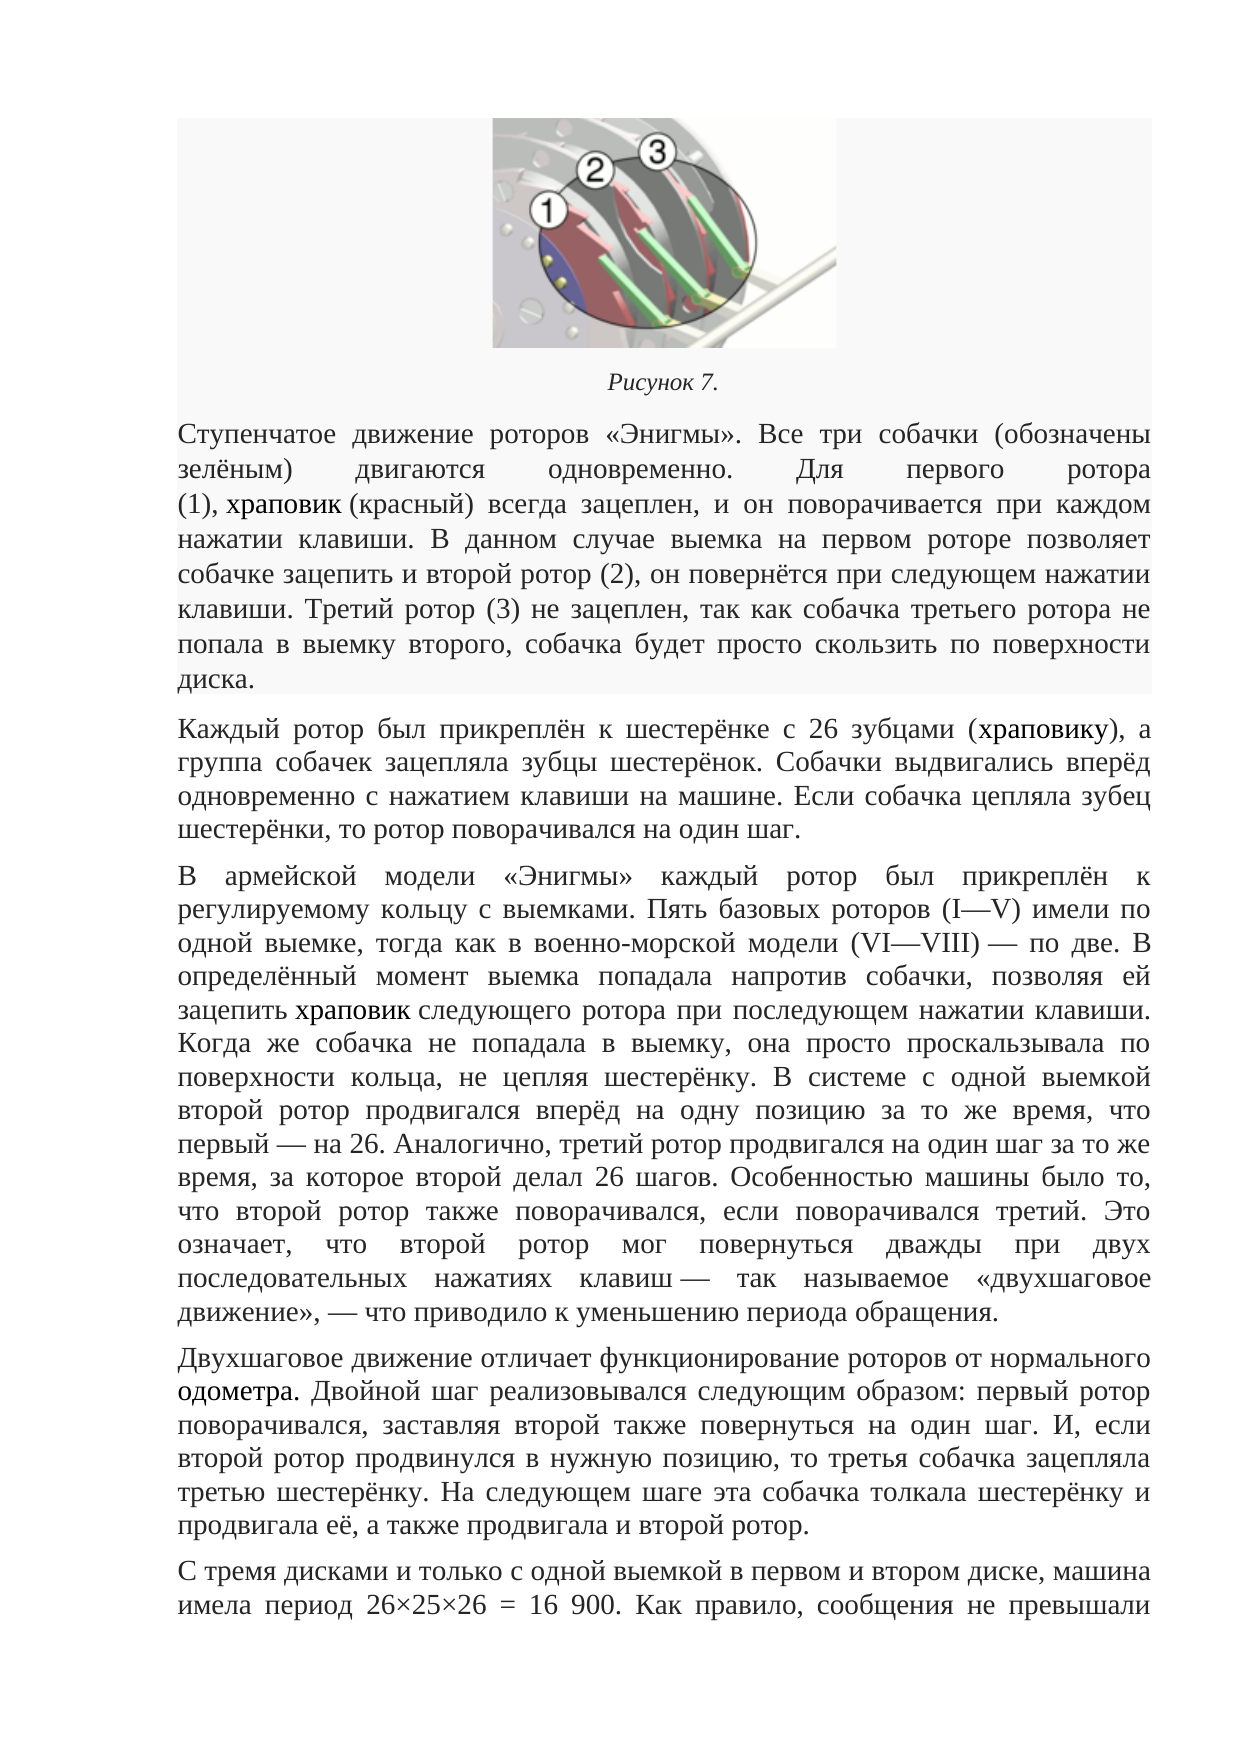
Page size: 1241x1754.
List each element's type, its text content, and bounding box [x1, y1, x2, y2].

text Рисунок 7. [177, 367, 1152, 395]
text Двухшаговое движение отличает функционирование роторов от нормального одометра. Двойной шаг реализовывался следующим образом: первый ротор поворачивался, заставляя второй также повернуться на один шаг. И, если второй ротор продвинулся в нужную позицию, то третья собачка зацепляла третью шестерёнку. На следующем шаге эта собачка толкала шестерёнку и продвигала её, а также продвигала и второй ротор. [177, 1340, 1152, 1541]
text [177, 1553, 1152, 1621]
text В армейской модели «Энигмы» каждый ротор был прикреплён к регулируемому кольцу с выемками. Пять базовых роторов (I—V) имели по одной выемке, тогда как в военно-морской модели (VI—VIII) — по две. В определённый момент выемка попадала напротив собачки, позволяя ей зацепить храповик следующего ротора при последующем нажатии клавиши. Когда же собачка не попадала в выемку, она просто проскальзывала по поверхности кольца, не цепляя шестерёнку. В системе с одной выемкой второй ротор продвигался вперёд на одну позицию за то же время, что первый — на 26. Аналогично, третий ротор продвигался на один шаг за то же время, за которое второй делал 26 шагов. Особенностью машины было то, что второй ротор также поворачивался, если поворачивался третий. Это означает, что второй ротор мог повернуться дважды при двух последовательных нажатиях клавиш — так называемое «двухшаговое движение», — что приводило к уменьшению периода обращения. [177, 858, 1152, 1327]
text Ступенчатое движение роторов «Энигмы». Все три собачки (обозначены зелёным) двигаются одновременно. Для первого ротора (1), храповик (красный) всегда зацеплен, и он поворачивается при каждом нажатии клавиши. В данном случае выемка на первом роторе позволяет собачке зацепить и второй ротор (2), он повернётся при следующем нажатии клавиши. Третий ротор (3) не зацеплен, так как собачка третьего ротора не попала в выемку второго, собачка будет просто скользить по поверхности диска. [177, 414, 1152, 694]
picture [492, 118, 837, 348]
text Каждый ротор был прикреплён к шестерёнке с 26 зубцами (храповику), а группа собачек зацепляла зубцы шестерёнок. Собачки выдвигались вперёд одновременно с нажатием клавиши на машине. Если собачка цепляла зубец шестерёнки, то ротор поворачивался на один шаг. [177, 711, 1152, 845]
